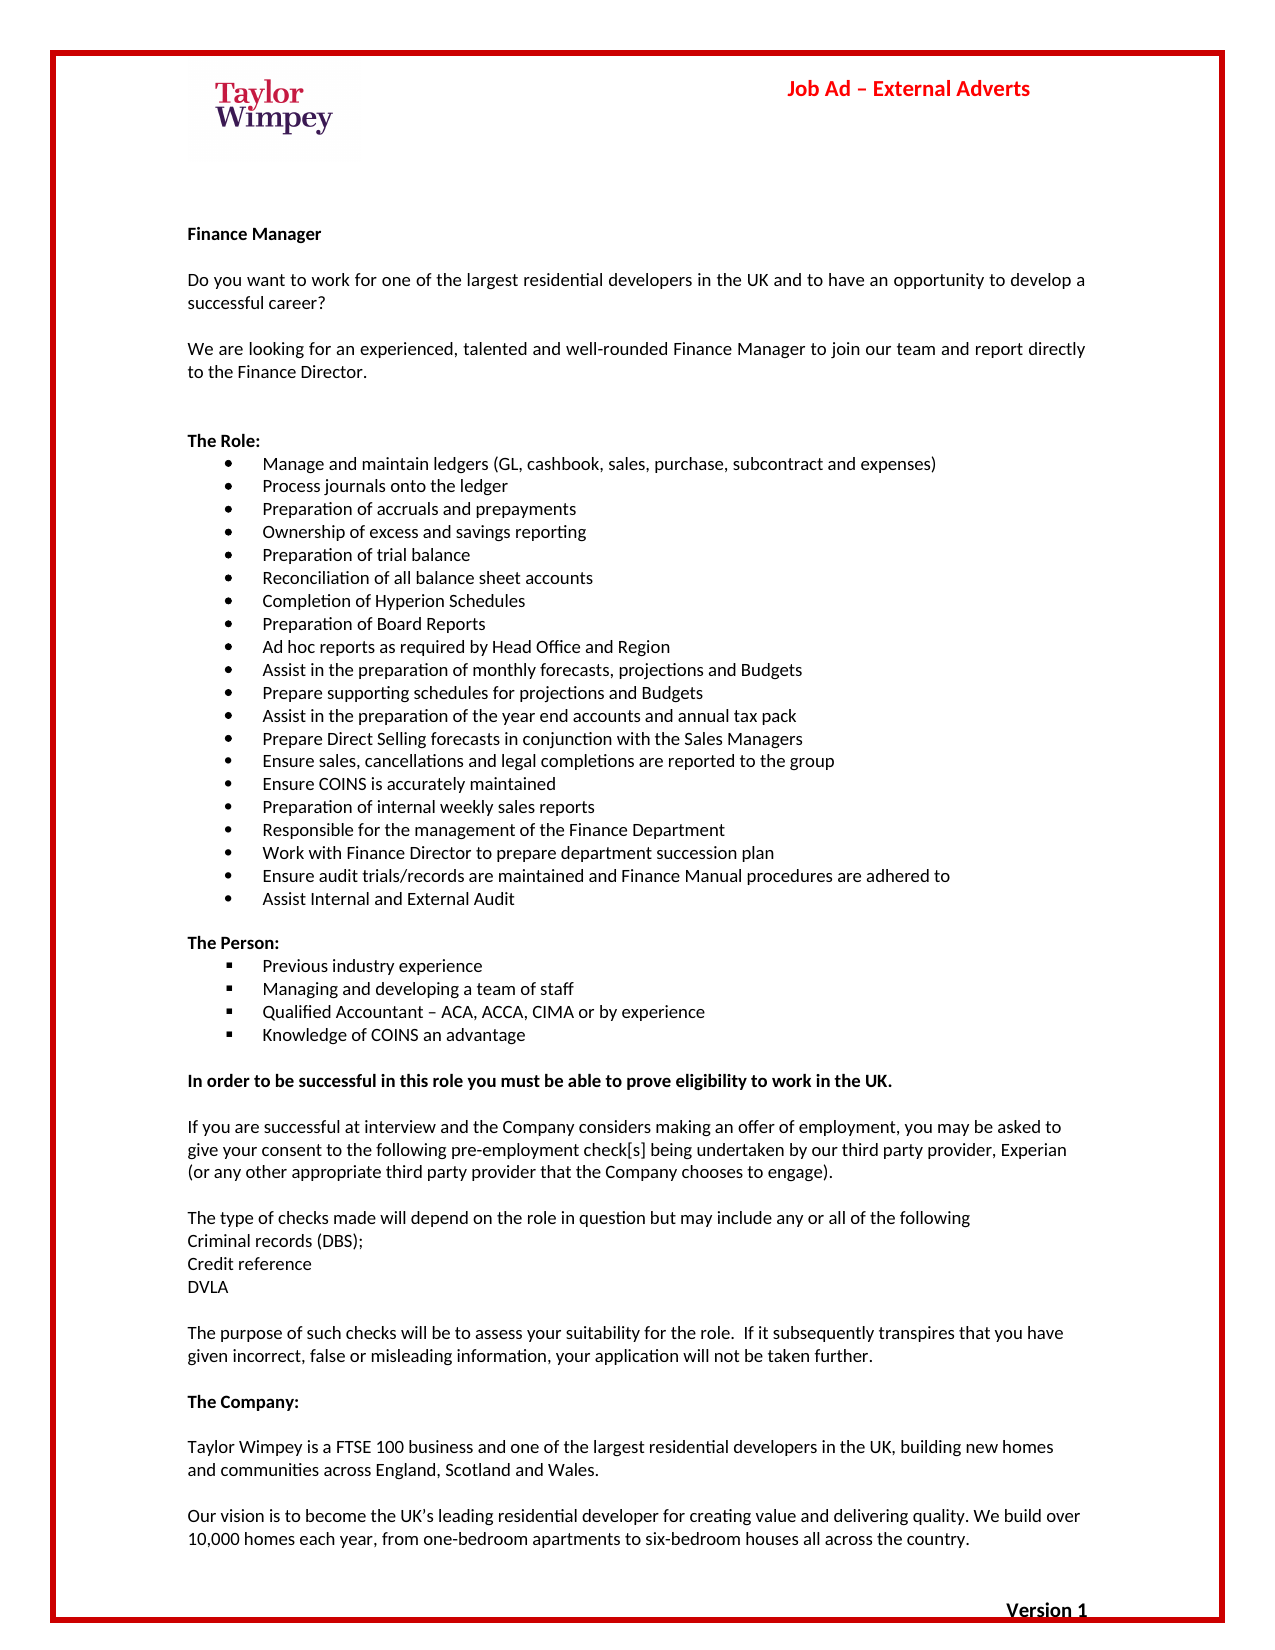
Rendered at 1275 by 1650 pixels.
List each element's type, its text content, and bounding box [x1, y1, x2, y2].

text Finance Manager [187, 223, 1087, 246]
list Ensure sales, cancellations and legal completions are reported to the group [225, 749, 1087, 772]
text The Company: [187, 1390, 1087, 1413]
text Our vision is to become the UK’s leading residential developer for creating value and delivering quality. We build over 10,000 homes each year, from one-bedroom apartments to six-bedroom houses all across the country. [187, 1504, 1087, 1550]
text The Person: [187, 932, 1087, 954]
list Preparation of internal weekly sales reports [225, 795, 1087, 818]
text The type of checks made will depend on the role in question but may include any or all of the following [187, 1207, 1087, 1229]
text If you are successful at interview and the Company considers making an offer of employment, you may be asked to give your consent to the following pre-employment check[s] being undertaken by our third party provider, Experian (or any other appropriate third party provider that the Company chooses to engage). [187, 1115, 1087, 1184]
list Assist in the preparation of the year end accounts and annual tax pack [225, 704, 1087, 727]
list Work with Finance Director to prepare department succession plan [225, 841, 1087, 864]
list Managing and developing a team of staff [225, 977, 1087, 1000]
list Preparation of trial balance [225, 543, 1087, 566]
list Responsible for the management of the Finance Department [225, 818, 1087, 841]
picture [187, 56, 361, 162]
list Process journals onto the ledger [225, 474, 1087, 497]
list Preparation of accruals and prepayments [225, 497, 1087, 520]
list Manage and maintain ledgers (GL, cashbook, sales, purchase, subcontract and expenses) [225, 452, 1087, 474]
list Completion of Hyperion Schedules [225, 589, 1087, 612]
list Knowledge of COINS an advantage [225, 1023, 1087, 1046]
list Preparation of Board Reports [225, 612, 1087, 635]
text Credit reference [187, 1252, 1087, 1275]
list Prepare supporting schedules for projections and Budgets [225, 681, 1087, 704]
list Ensure audit trials/records are maintained and Finance Manual procedures are adhered to [225, 864, 1087, 887]
list Reconciliation of all balance sheet accounts [225, 566, 1087, 589]
text DVLA [187, 1275, 1087, 1298]
list Qualified Accountant – ACA, ACCA, CIMA or by experience [225, 1000, 1087, 1023]
list Ownership of excess and savings reporting [225, 520, 1087, 543]
text In order to be successful in this role you must be able to prove eligibility to work in the UK. [187, 1069, 1087, 1092]
text The Role: [187, 429, 1087, 452]
list Ensure COINS is accurately maintained [225, 772, 1087, 795]
list Prepare Direct Selling forecasts in conjunction with the Sales Managers [225, 727, 1087, 749]
list Previous industry experience [225, 954, 1087, 977]
text The purpose of such checks will be to assess your suitability for the role. If it subsequently transpires that you have given incorrect, false or misleading information, your application will not be taken further. [187, 1321, 1087, 1367]
text Do you want to work for one of the largest residential developers in the UK and to have an opportunity to develop a successful career? [187, 268, 1087, 314]
list Assist Internal and External Audit [225, 887, 1087, 910]
text We are looking for an experienced, talented and well-rounded Finance Manager to join our team and report directly to the Finance Director. [187, 337, 1087, 383]
list Ad hoc reports as required by Head Office and Region [225, 635, 1087, 658]
list Assist in the preparation of monthly forecasts, projections and Budgets [225, 658, 1087, 681]
text Taylor Wimpey is a FTSE 100 business and one of the largest residential developers in the UK, building new homes and communities across England, Scotland and Wales. [187, 1436, 1087, 1482]
text Criminal records (DBS); [187, 1229, 1087, 1252]
